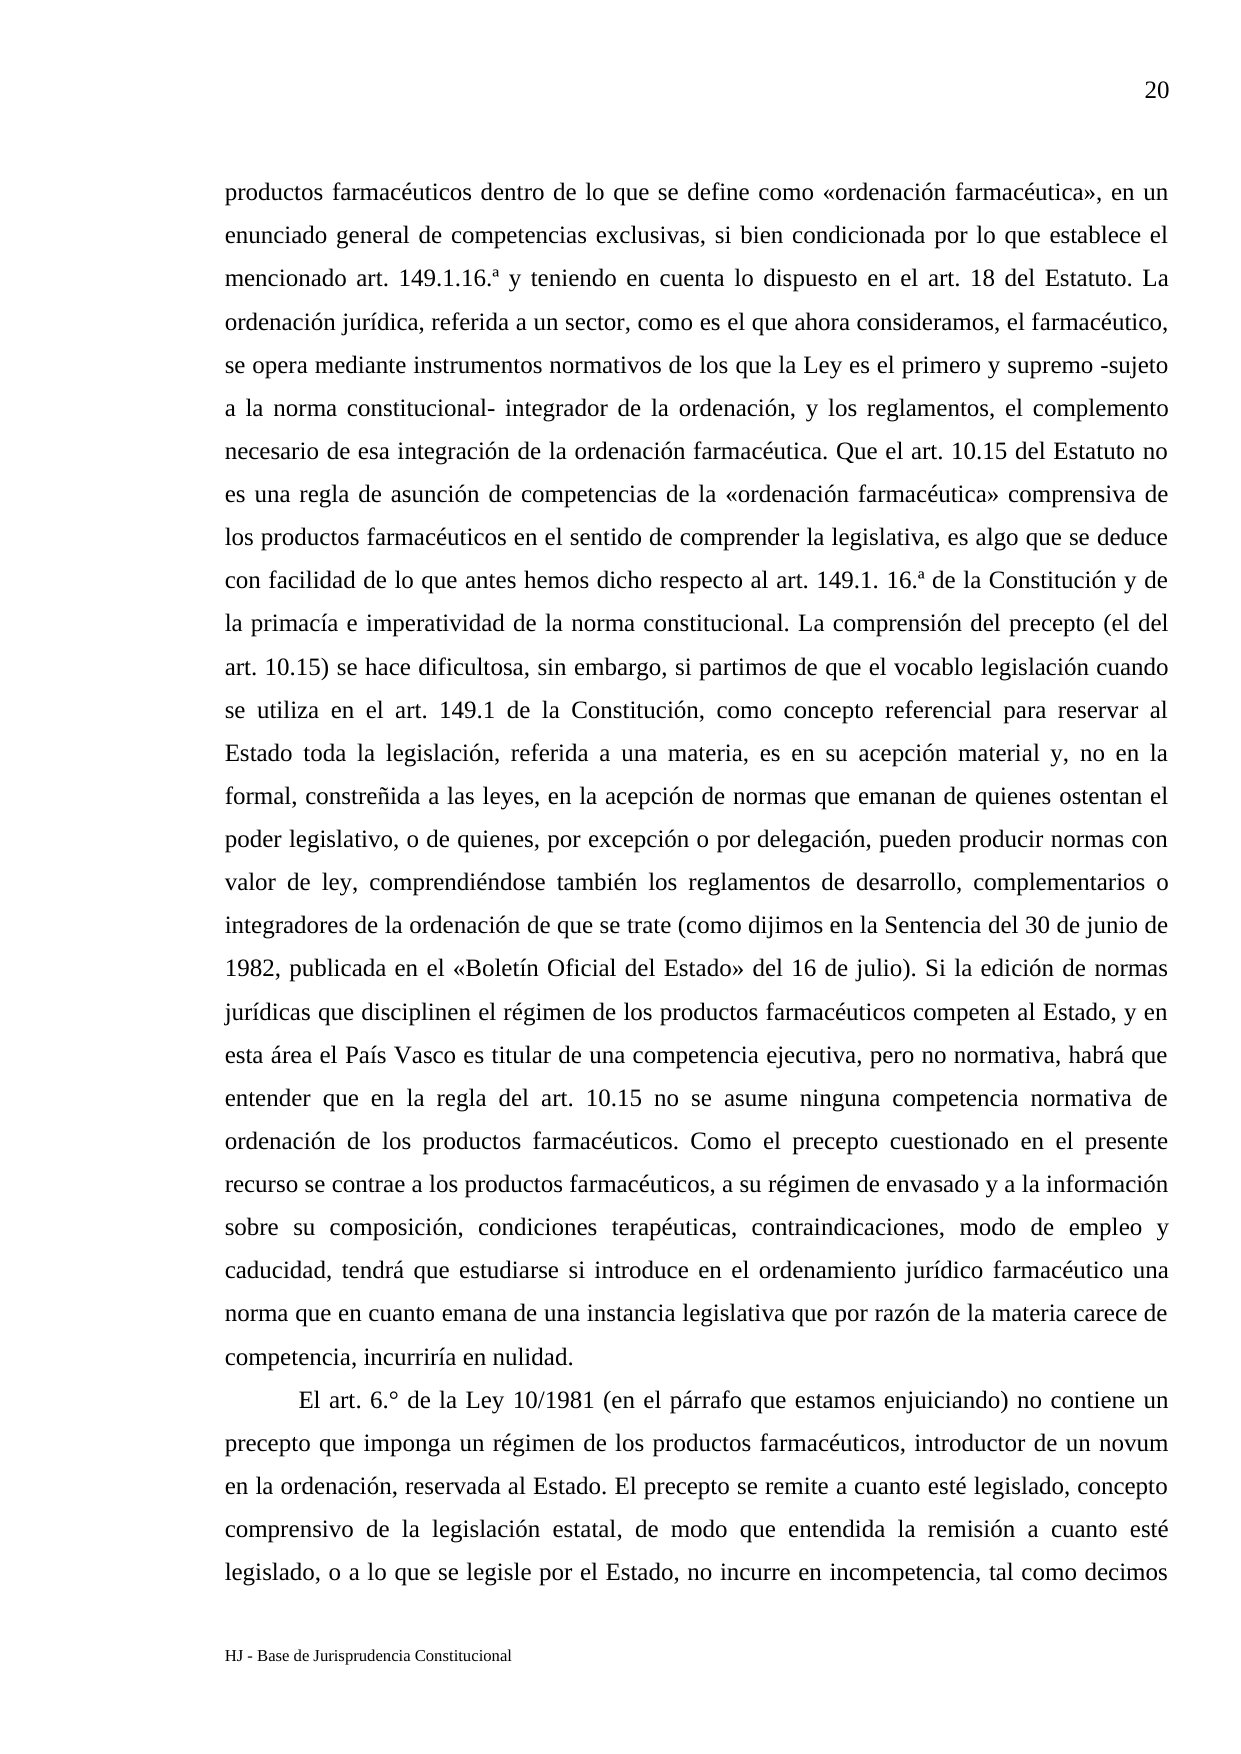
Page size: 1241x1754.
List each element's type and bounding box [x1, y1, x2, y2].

text [224, 1385, 1169, 1586]
text [224, 177, 1169, 1370]
